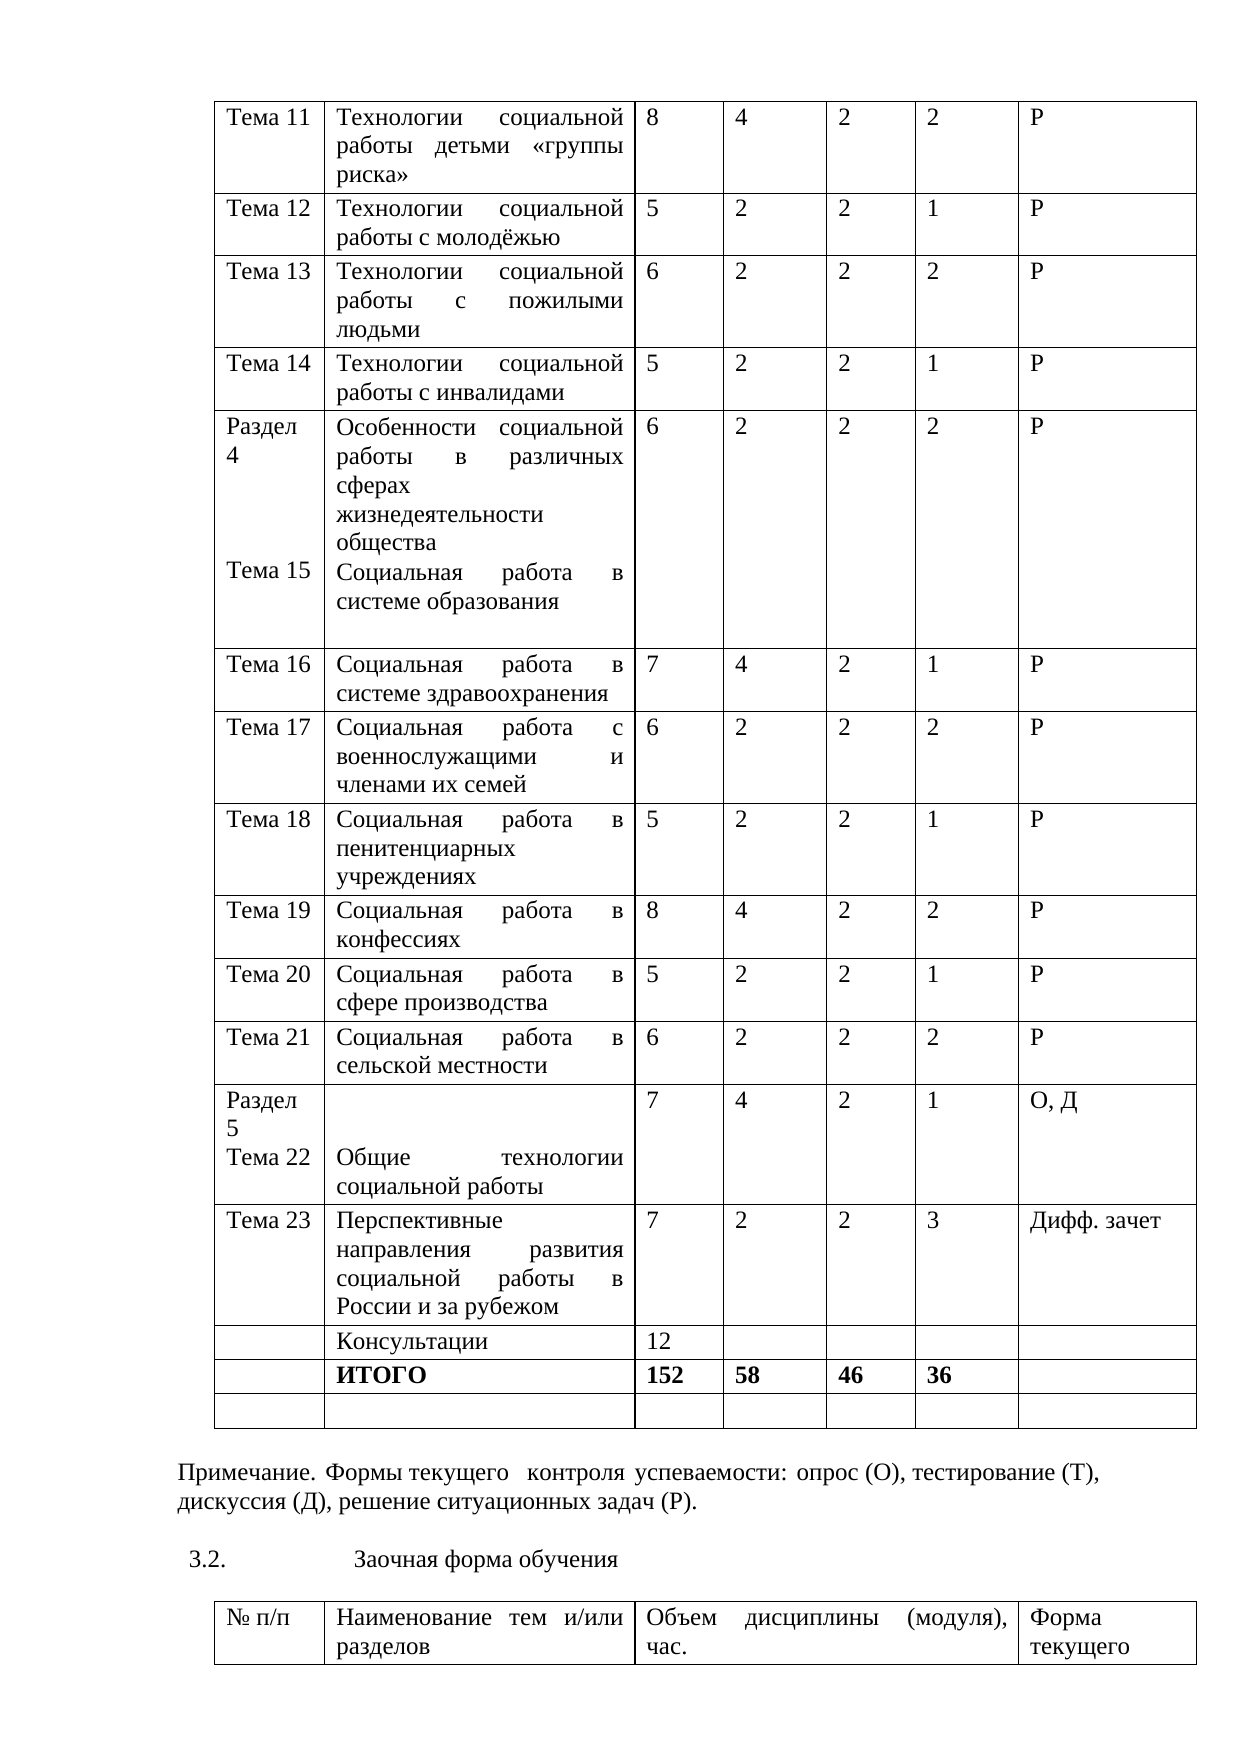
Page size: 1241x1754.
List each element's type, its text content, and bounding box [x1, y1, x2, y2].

table_cell Дифф. зачет [1019, 1205, 1196, 1325]
table_cell [1019, 1360, 1196, 1393]
table_cell 12 [636, 1326, 723, 1359]
table_cell 2 [827, 804, 915, 894]
table_cell ИТОГО [325, 1360, 634, 1393]
table_cell [636, 1394, 723, 1427]
table_cell Раздел 5 Тема 22 [215, 1085, 324, 1204]
table_cell 4 [724, 102, 826, 192]
text Примечание. Формы текущего контроля успеваемости: опрос (О), тестирование (Т), дискуссия (Д), решение ситуационных задач (Р). [177, 1457, 1183, 1515]
table_cell 2 [724, 712, 826, 803]
table_cell 5 [636, 194, 723, 255]
table_cell 1 [916, 348, 1018, 410]
table_cell 2 [724, 1205, 826, 1325]
table_header Объем дисциплины (модуля), час. [636, 1602, 1018, 1664]
table_cell 2 [916, 896, 1018, 958]
table_cell Тема 18 [215, 804, 324, 894]
table_cell 2 [724, 1022, 826, 1084]
table_cell 2 [916, 102, 1018, 192]
table_cell Тема 12 [215, 194, 324, 255]
table_cell 3 [916, 1205, 1018, 1325]
table_cell Р [1019, 649, 1196, 711]
table_cell Социальная работа в системе здравоохранения [325, 649, 634, 711]
table_cell [215, 1326, 324, 1359]
table_cell Тема 16 [215, 649, 324, 711]
table_cell 152 [636, 1360, 723, 1393]
table_cell [916, 1394, 1018, 1427]
table_cell 2 [724, 411, 826, 648]
list Заочная форма обучения [188, 1544, 1183, 1572]
table_cell Консультации [325, 1326, 634, 1359]
table_cell 1 [916, 804, 1018, 894]
table_cell 6 [636, 256, 723, 347]
table_cell [827, 1326, 915, 1359]
table_cell 2 [724, 959, 826, 1021]
table_cell 6 [636, 712, 723, 803]
table_cell 5 [636, 348, 723, 410]
table_cell Р [1019, 804, 1196, 894]
table_cell 2 [827, 649, 915, 711]
table_cell Раздел 4 Тема 15 [215, 411, 324, 648]
table_cell [325, 1394, 634, 1427]
table_cell Технологии социальной работы с инвалидами [325, 348, 634, 410]
table_header № п/п [215, 1602, 324, 1664]
table_cell 6 [636, 1022, 723, 1084]
table_cell Тема 13 [215, 256, 324, 347]
table_cell Социальная работа с военнослужащими и членами их семей [325, 712, 634, 803]
table_cell 2 [827, 959, 915, 1021]
table_cell 2 [827, 896, 915, 958]
table_cell О, Д [1019, 1085, 1196, 1204]
table_cell Р [1019, 256, 1196, 347]
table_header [325, 1602, 634, 1664]
table_cell Технологии социальной работы с пожилыми людьми [325, 256, 634, 347]
table_cell [1019, 1394, 1196, 1427]
table_cell 1 [916, 649, 1018, 711]
table_cell Р [1019, 1022, 1196, 1084]
table_cell 5 [636, 804, 723, 894]
table_cell Р [1019, 348, 1196, 410]
table_cell 58 [724, 1360, 826, 1393]
table_cell [215, 1360, 324, 1393]
table_cell 1 [916, 959, 1018, 1021]
table_cell 2 [724, 348, 826, 410]
table_cell 1 [916, 194, 1018, 255]
table_cell Р [1019, 712, 1196, 803]
table_cell Тема 20 [215, 959, 324, 1021]
table_cell 8 [636, 102, 723, 192]
table_cell Социальная работа в пенитенциарных учреждениях [325, 804, 634, 894]
table_cell 2 [827, 1085, 915, 1204]
table_cell Р [1019, 959, 1196, 1021]
table_cell 2 [827, 194, 915, 255]
table_cell Социальная работа в сфере производства [325, 959, 634, 1021]
table_cell 2 [827, 102, 915, 192]
table_cell 2 [827, 411, 915, 648]
table_cell [916, 1326, 1018, 1359]
table_cell 7 [636, 1205, 723, 1325]
table_cell 2 [827, 256, 915, 347]
table_cell 36 [916, 1360, 1018, 1393]
table_cell Социальная работа в сельской местности [325, 1022, 634, 1084]
table_cell [215, 1394, 324, 1427]
table_cell 1 [916, 1085, 1018, 1204]
table_cell [724, 1394, 826, 1427]
table_cell 2 [827, 712, 915, 803]
table_cell 4 [724, 649, 826, 711]
table_cell 2 [827, 348, 915, 410]
table_cell Перспективные направления развития социальной работы в России и за рубежом [325, 1205, 634, 1325]
table_cell 2 [916, 411, 1018, 648]
table_cell 7 [636, 649, 723, 711]
table_cell 46 [827, 1360, 915, 1393]
table_cell Тема 23 [215, 1205, 324, 1325]
table_cell 2 [827, 1022, 915, 1084]
table_cell 2 [724, 256, 826, 347]
table_cell 4 [724, 896, 826, 958]
table_cell Социальная работа в конфессиях [325, 896, 634, 958]
table_cell 5 [636, 959, 723, 1021]
table_cell 4 [724, 1085, 826, 1204]
table_cell 2 [724, 804, 826, 894]
table_cell Тема 21 [215, 1022, 324, 1084]
table_cell [827, 1394, 915, 1427]
table_cell Тема 14 [215, 348, 324, 410]
table_cell 8 [636, 896, 723, 958]
table_cell 2 [916, 712, 1018, 803]
table_cell 2 [827, 1205, 915, 1325]
table_cell Тема 17 [215, 712, 324, 803]
table_cell Особенности социальной работы в различных сферах жизнедеятельности общества Социальная работа в системе образования [325, 411, 634, 648]
table_cell [724, 1326, 826, 1359]
table_cell 6 [636, 411, 723, 648]
table_cell Общие технологии социальной работы [325, 1085, 634, 1204]
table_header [1019, 1602, 1196, 1664]
table_cell Р [1019, 194, 1196, 255]
table_cell Технологии социальной работы с молодёжью [325, 194, 634, 255]
table_cell [1019, 1326, 1196, 1359]
table_cell 2 [916, 1022, 1018, 1084]
table_cell Технологии социальной работы детьми «группы риска» [325, 102, 634, 192]
table_cell Тема 11 [215, 102, 324, 192]
table_cell Р [1019, 411, 1196, 648]
table_cell Р [1019, 896, 1196, 958]
table_cell 2 [724, 194, 826, 255]
table_cell Р [1019, 102, 1196, 192]
table_cell 7 [636, 1085, 723, 1204]
table_cell 2 [916, 256, 1018, 347]
table_cell Тема 19 [215, 896, 324, 958]
